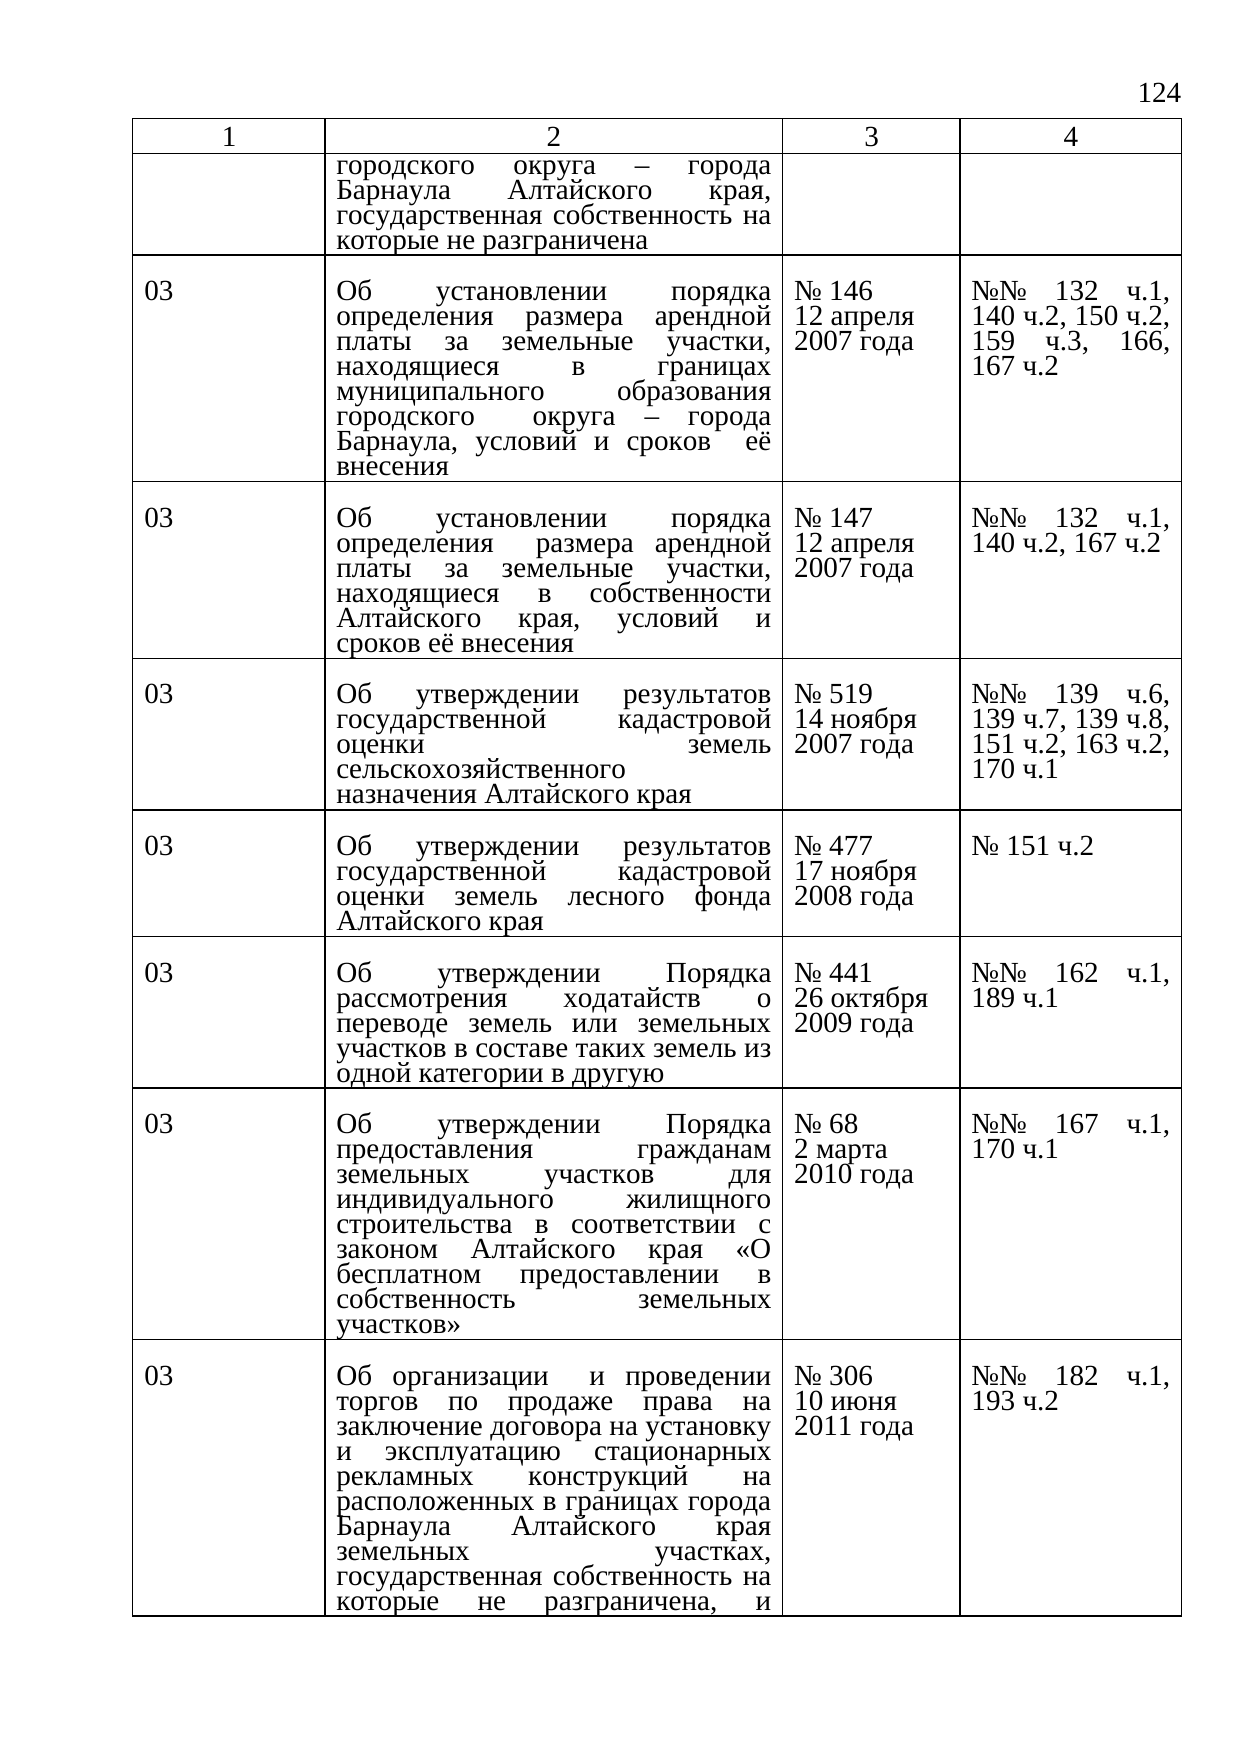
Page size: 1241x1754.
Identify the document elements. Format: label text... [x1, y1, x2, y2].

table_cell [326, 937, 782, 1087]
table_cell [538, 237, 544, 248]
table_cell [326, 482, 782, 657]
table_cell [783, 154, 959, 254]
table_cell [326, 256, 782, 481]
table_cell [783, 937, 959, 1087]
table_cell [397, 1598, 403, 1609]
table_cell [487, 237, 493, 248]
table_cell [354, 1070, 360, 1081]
table_header 4 [961, 119, 1181, 153]
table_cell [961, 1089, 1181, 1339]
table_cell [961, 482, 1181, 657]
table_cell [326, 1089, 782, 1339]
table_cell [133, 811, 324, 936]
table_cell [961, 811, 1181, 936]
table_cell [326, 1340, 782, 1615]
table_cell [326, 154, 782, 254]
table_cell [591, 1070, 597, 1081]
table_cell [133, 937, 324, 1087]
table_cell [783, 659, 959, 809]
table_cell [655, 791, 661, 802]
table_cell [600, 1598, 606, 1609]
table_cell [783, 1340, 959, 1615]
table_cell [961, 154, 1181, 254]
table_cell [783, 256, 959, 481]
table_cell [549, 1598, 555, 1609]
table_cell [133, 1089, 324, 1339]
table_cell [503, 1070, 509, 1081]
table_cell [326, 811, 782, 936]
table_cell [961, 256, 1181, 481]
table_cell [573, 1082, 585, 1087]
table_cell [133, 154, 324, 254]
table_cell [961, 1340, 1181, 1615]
table_header 3 [783, 119, 959, 153]
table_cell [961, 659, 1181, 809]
table_header 2 [326, 119, 782, 153]
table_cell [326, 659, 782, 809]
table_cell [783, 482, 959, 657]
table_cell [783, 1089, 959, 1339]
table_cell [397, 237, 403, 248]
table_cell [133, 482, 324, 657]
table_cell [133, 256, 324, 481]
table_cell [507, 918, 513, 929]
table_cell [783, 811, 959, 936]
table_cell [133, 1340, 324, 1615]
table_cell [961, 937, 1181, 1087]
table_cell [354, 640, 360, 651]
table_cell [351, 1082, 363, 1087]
table_header 1 [133, 119, 324, 153]
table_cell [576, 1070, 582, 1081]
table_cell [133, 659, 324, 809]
